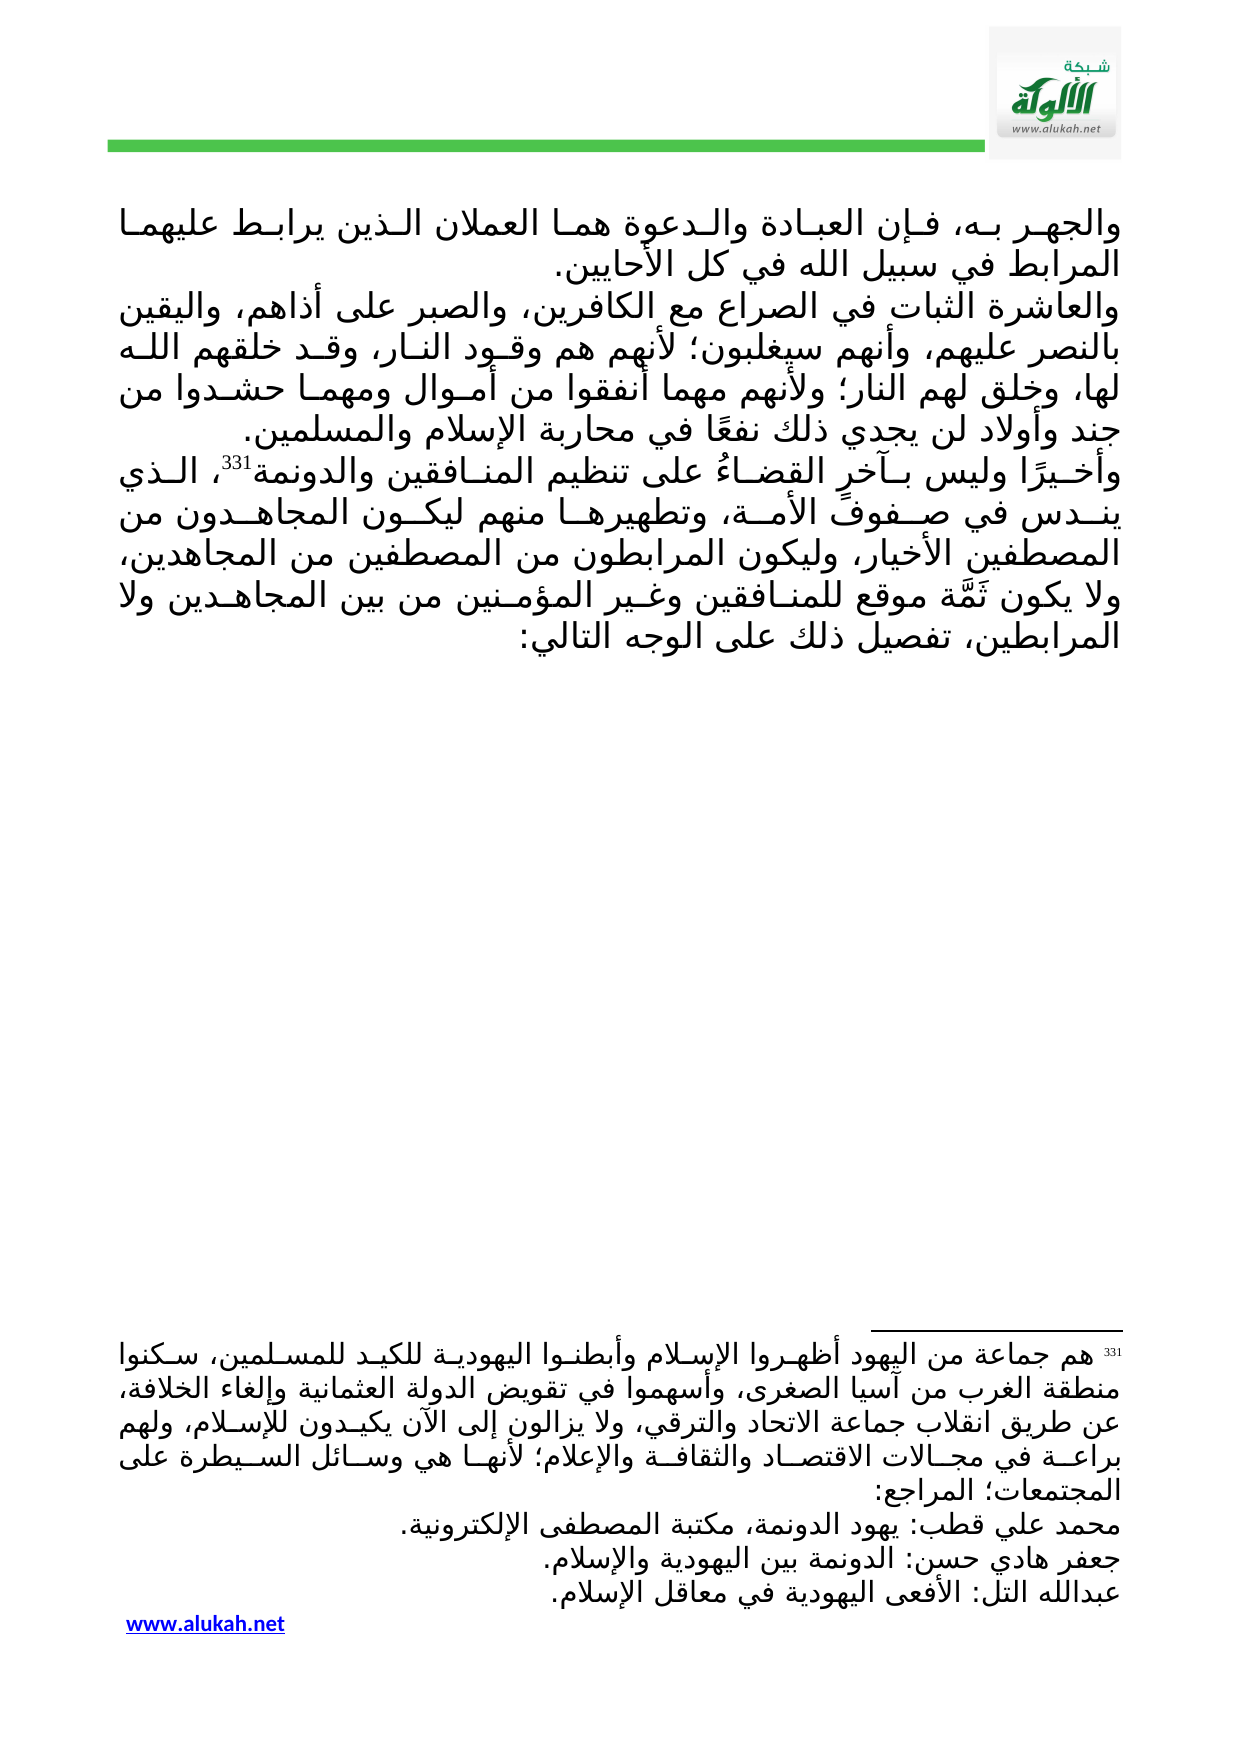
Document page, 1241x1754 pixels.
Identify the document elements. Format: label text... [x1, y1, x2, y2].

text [118, 203, 1122, 285]
text والعاشرة الثبات في الصراع مع الكافرين، والصبر على أذاهم، واليقين بالنصر عليهم، وأنهم سيغلبون؛ لأنهم هم وقود النار، وقد خلقهم الله لها، وخلق لهم النار؛ ولأنهم مهما أنفقوا من أموال ومهما حشدوا من جند وأولاد لن يجدي ذلك نفعًا في محاربة الإسلام والمسلمين. [118, 285, 1122, 450]
text وأخيرًا وليس بآخرٍ القضاءُ على تنظيم المنافقين والدونمة، الذي يندس في صفوف الأمة، وتطهيرها منهم ليكون المجاهدون من المصطفين الأخيار، وليكون المرابطون من المصطفين من المجاهدين، ولا يكون ثَمَّة موقع للمنافقين وغير المؤمنين من بين المجاهدين ولا المرابطين، تفصيل ذلك على الوجه التالي: [118, 450, 1122, 657]
